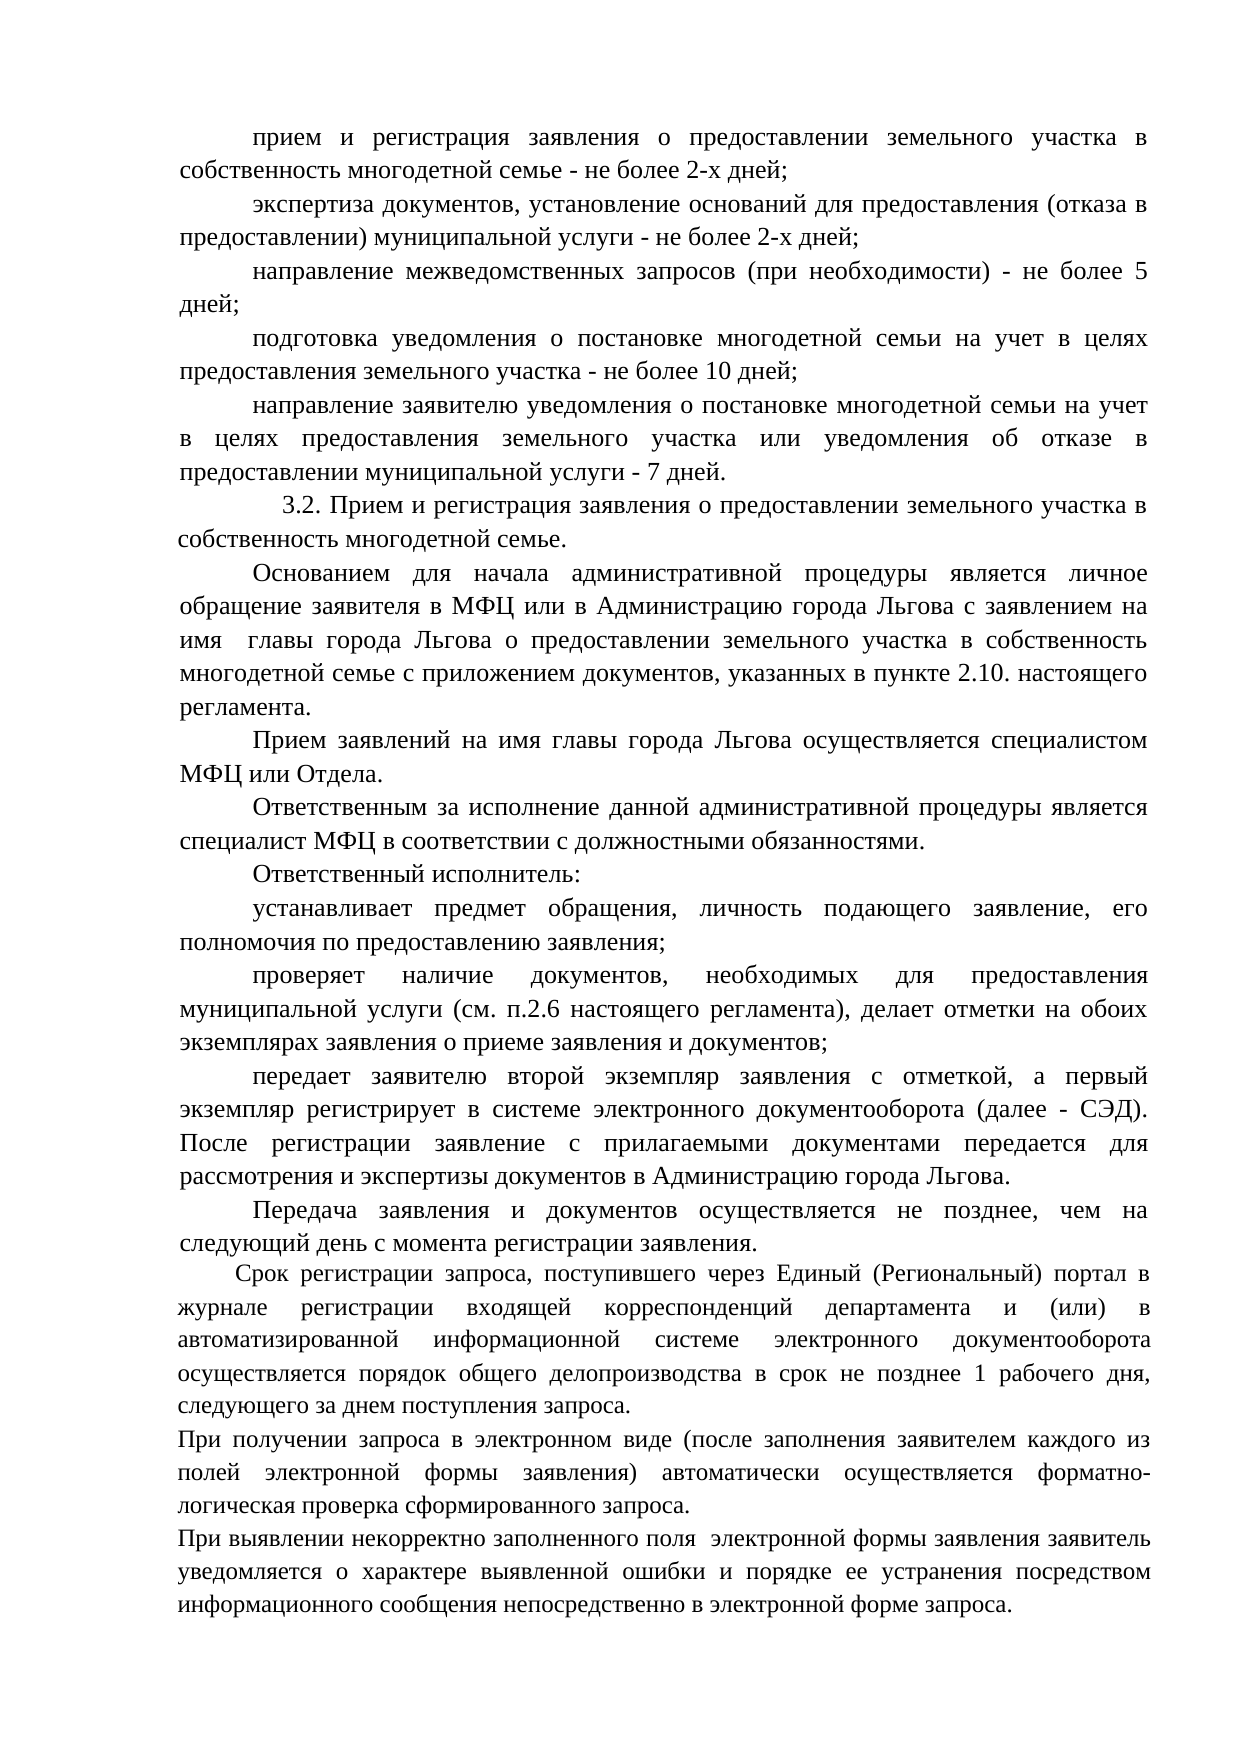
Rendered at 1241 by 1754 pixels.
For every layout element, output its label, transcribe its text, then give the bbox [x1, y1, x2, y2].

text передает заявителю второй экземпляр заявления с отметкой, а первый экземпляр регистрирует в системе электронного документооборота (далее - СЭД). После регистрации заявление с прилагаемыми документами передается для рассмотрения и экспертизы документов в Администрацию города Льгова. [179, 1157, 1149, 1191]
text подготовка уведомления о постановке многодетной семьи на учет в целях предоставления земельного участка - не более 10 дней; [179, 319, 1149, 386]
text проверяет наличие документов, необходимых для предоставления муниципальной услуги (см. п.2.6 настоящего регламента), делает отметки на обоих экземплярах заявления о приеме заявления и документов; [179, 957, 1149, 993]
text При получении запроса в электронном виде (после заполнения заявителем каждого из полей электронной формы заявления) автоматически осуществляется форматно-логическая проверка сформированного запроса. [177, 1424, 1152, 1518]
text экспертиза документов, установление оснований для предоставления (отказа в предоставлении) муниципальной услуги - не более 2-х дней; [179, 185, 1149, 252]
text 3.2. Прием и регистрация заявления о предоставлении земельного участка в собственность многодетной семье. [177, 519, 1149, 554]
text Ответственным за исполнение данной административной процедуры является специалист МФЦ в соответствии с должностными обязанностями. [179, 789, 1149, 856]
text проверяет наличие документов, необходимых для предоставления муниципальной услуги (см. п.2.6 настоящего регламента), делает отметки на обоих экземплярах заявления о приеме заявления и документов; [179, 1023, 1149, 1057]
text направление заявителю уведомления о постановке многодетной семьи на учет в целях предоставления земельного участка или уведомления об отказе в предоставлении муниципальной услуги - 7 дней. [179, 452, 1149, 487]
text устанавливает предмет обращения, личность подающего заявление, его полномочия по предоставлению заявления; [179, 889, 1149, 957]
text Срок регистрации запроса, поступившего через Единый (Региональный) портал в журнале регистрации входящей корреспонденций департамента и (или) в автоматизированной информационной системе электронного документооборота осуществляется порядок общего делопроизводства в срок не позднее 1 рабочего дня, следующего за днем поступления запроса. [177, 1258, 1152, 1419]
text При выявлении некорректно заполненного поля электронной формы заявления заявитель уведомляется о характере выявленной ошибки и порядке ее устранения посредством информационного сообщения непосредственно в электронной форме запроса. [177, 1523, 1152, 1617]
text Основанием для начала административной процедуры является личное обращение заявителя в МФЦ или в Администрацию города Льгова с заявлением на имя главы города Льгова о предоставлении земельного участка в собственность многодетной семье с приложением документов, указанных в пункте 2.10. настоящего регламента. [179, 687, 1149, 722]
text Передача заявления и документов осуществляется не позднее, чем на следующий день с момента регистрации заявления. [179, 1191, 1149, 1258]
text Прием заявлений на имя главы города Льгова осуществляется специалистом МФЦ или Отдела. [179, 722, 1149, 789]
text прием и регистрация заявления о предоставлении земельного участка в собственность многодетной семье - не более 2-х дней; [179, 118, 1149, 185]
text направление заявителю уведомления о постановке многодетной семьи на учет в целях предоставления земельного участка или уведомления об отказе в предоставлении муниципальной услуги - 7 дней. [179, 386, 1149, 423]
text Основанием для начала административной процедуры является личное обращение заявителя в МФЦ или в Администрацию города Льгова с заявлением на имя главы города Льгова о предоставлении земельного участка в собственность многодетной семье с приложением документов, указанных в пункте 2.10. настоящего регламента. [179, 554, 1149, 590]
text направление межведомственных запросов (при необходимости) - не более 5 дней; [179, 252, 1149, 319]
text Ответственный исполнитель: [179, 856, 1152, 889]
text передает заявителю второй экземпляр заявления с отметкой, а первый экземпляр регистрирует в системе электронного документооборота (далее - СЭД). После регистрации заявление с прилагаемыми документами передается для рассмотрения и экспертизы документов в Администрацию города Льгова. [179, 1057, 1149, 1093]
